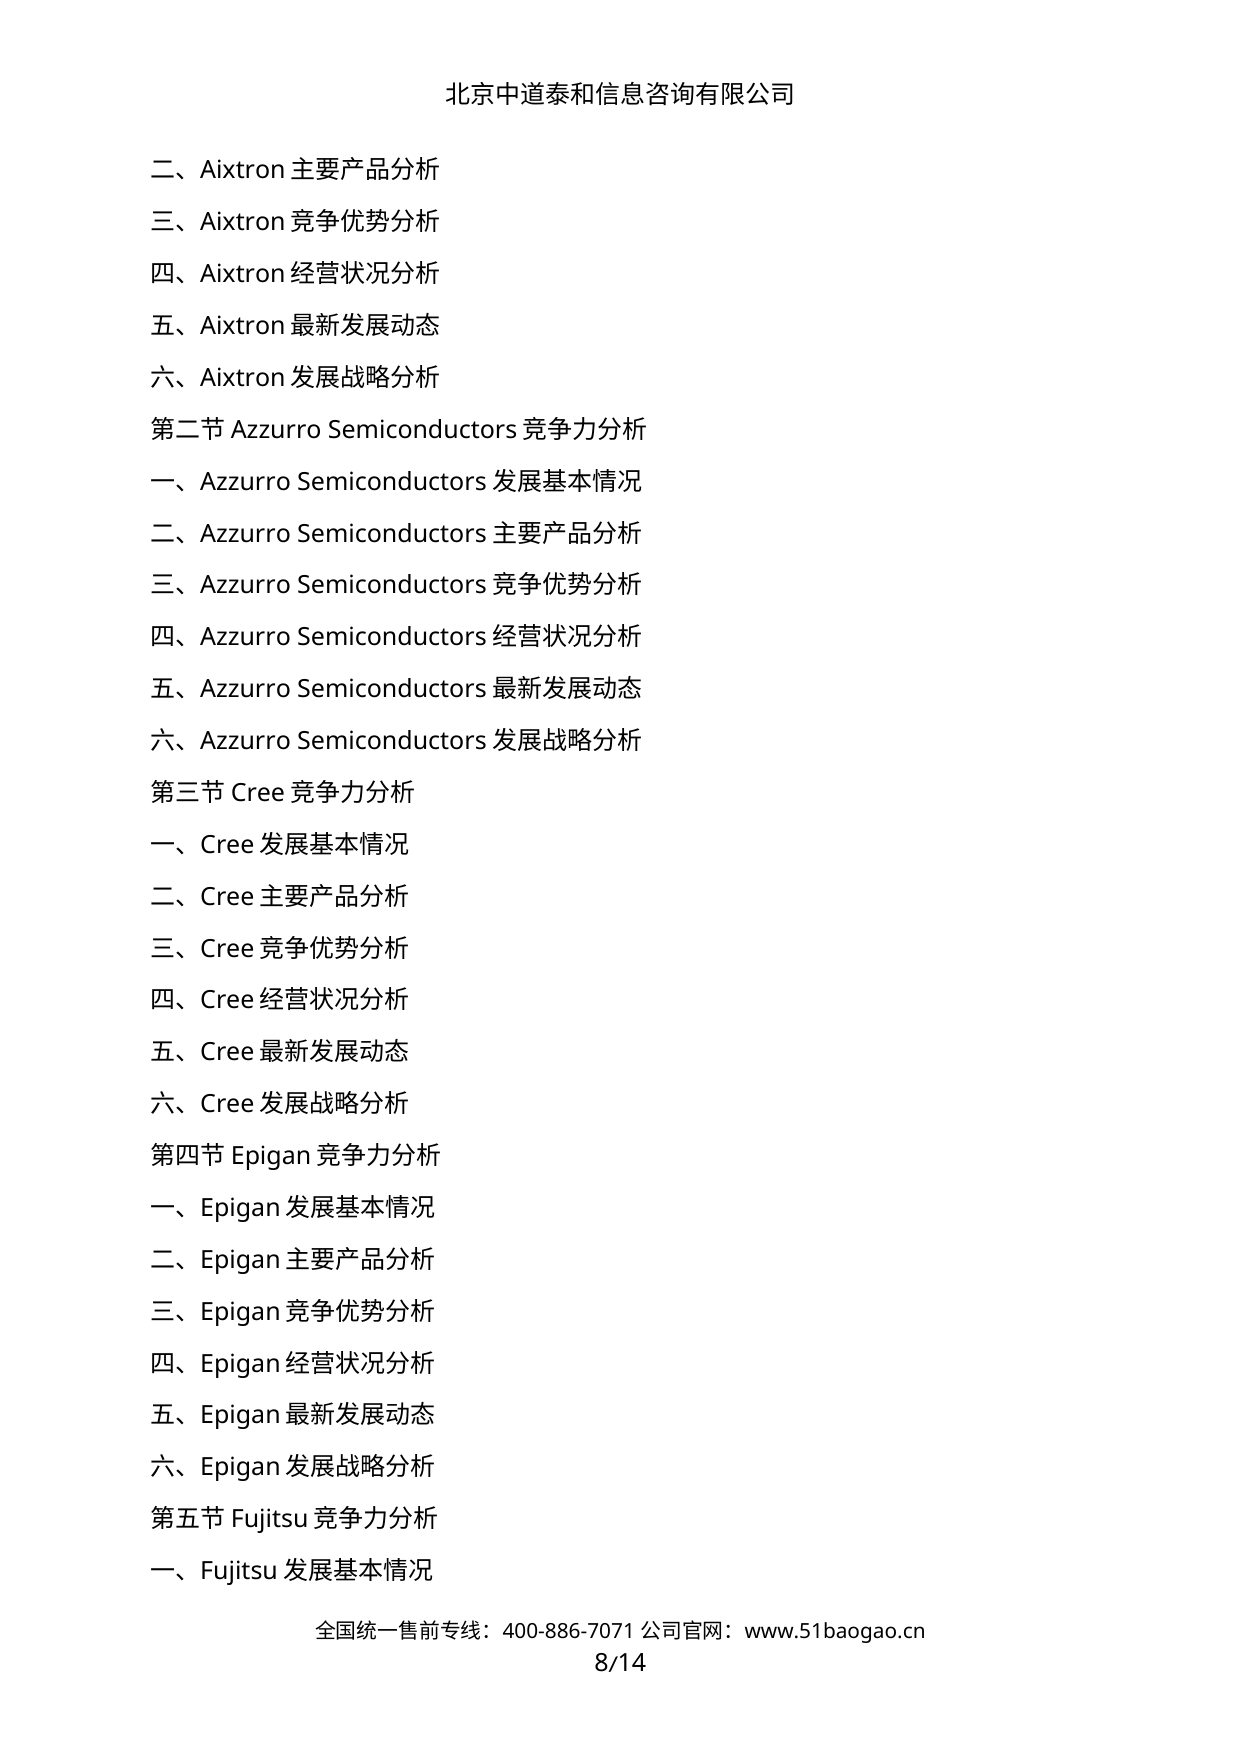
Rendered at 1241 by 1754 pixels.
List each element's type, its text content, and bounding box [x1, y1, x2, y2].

text 三、Azzurro Semiconductors竞争优势分析 [150, 565, 1090, 601]
text 第五节 Fujitsu竞争力分析 [150, 1499, 1090, 1535]
text 四、Cree经营状况分析 [150, 980, 1090, 1016]
text 二、Epigan主要产品分析 [150, 1239, 1090, 1276]
text 三、Cree竞争优势分析 [150, 928, 1090, 964]
text 第二节 Azzurro Semiconductors竞争力分析 [150, 409, 1090, 446]
text 五、Azzurro Semiconductors最新发展动态 [150, 669, 1090, 705]
text 五、Aixtron最新发展动态 [150, 306, 1090, 342]
text 六、Azzurro Semiconductors发展战略分析 [150, 721, 1090, 757]
text 第四节 Epigan竞争力分析 [150, 1136, 1090, 1172]
text 三、Aixtron竞争优势分析 [150, 202, 1090, 238]
text 六、Epigan发展战略分析 [150, 1447, 1090, 1483]
text 五、Cree最新发展动态 [150, 1032, 1090, 1068]
text 一、Cree发展基本情况 [150, 824, 1090, 861]
text 六、Aixtron发展战略分析 [150, 357, 1090, 394]
text 二、Aixtron主要产品分析 [150, 150, 1090, 186]
text 二、Cree主要产品分析 [150, 876, 1090, 912]
text 一、Epigan发展基本情况 [150, 1187, 1090, 1224]
text 三、Epigan竞争优势分析 [150, 1291, 1090, 1327]
text 四、Azzurro Semiconductors经营状况分析 [150, 617, 1090, 653]
text 五、Epigan最新发展动态 [150, 1395, 1090, 1431]
text 四、Epigan经营状况分析 [150, 1343, 1090, 1379]
text 四、Aixtron经营状况分析 [150, 254, 1090, 290]
text 二、Azzurro Semiconductors主要产品分析 [150, 513, 1090, 549]
text 六、Cree发展战略分析 [150, 1084, 1090, 1120]
text 第三节 Cree竞争力分析 [150, 772, 1090, 809]
text 一、Azzurro Semiconductors发展基本情况 [150, 461, 1090, 497]
text 一、Fujitsu发展基本情况 [150, 1551, 1090, 1587]
